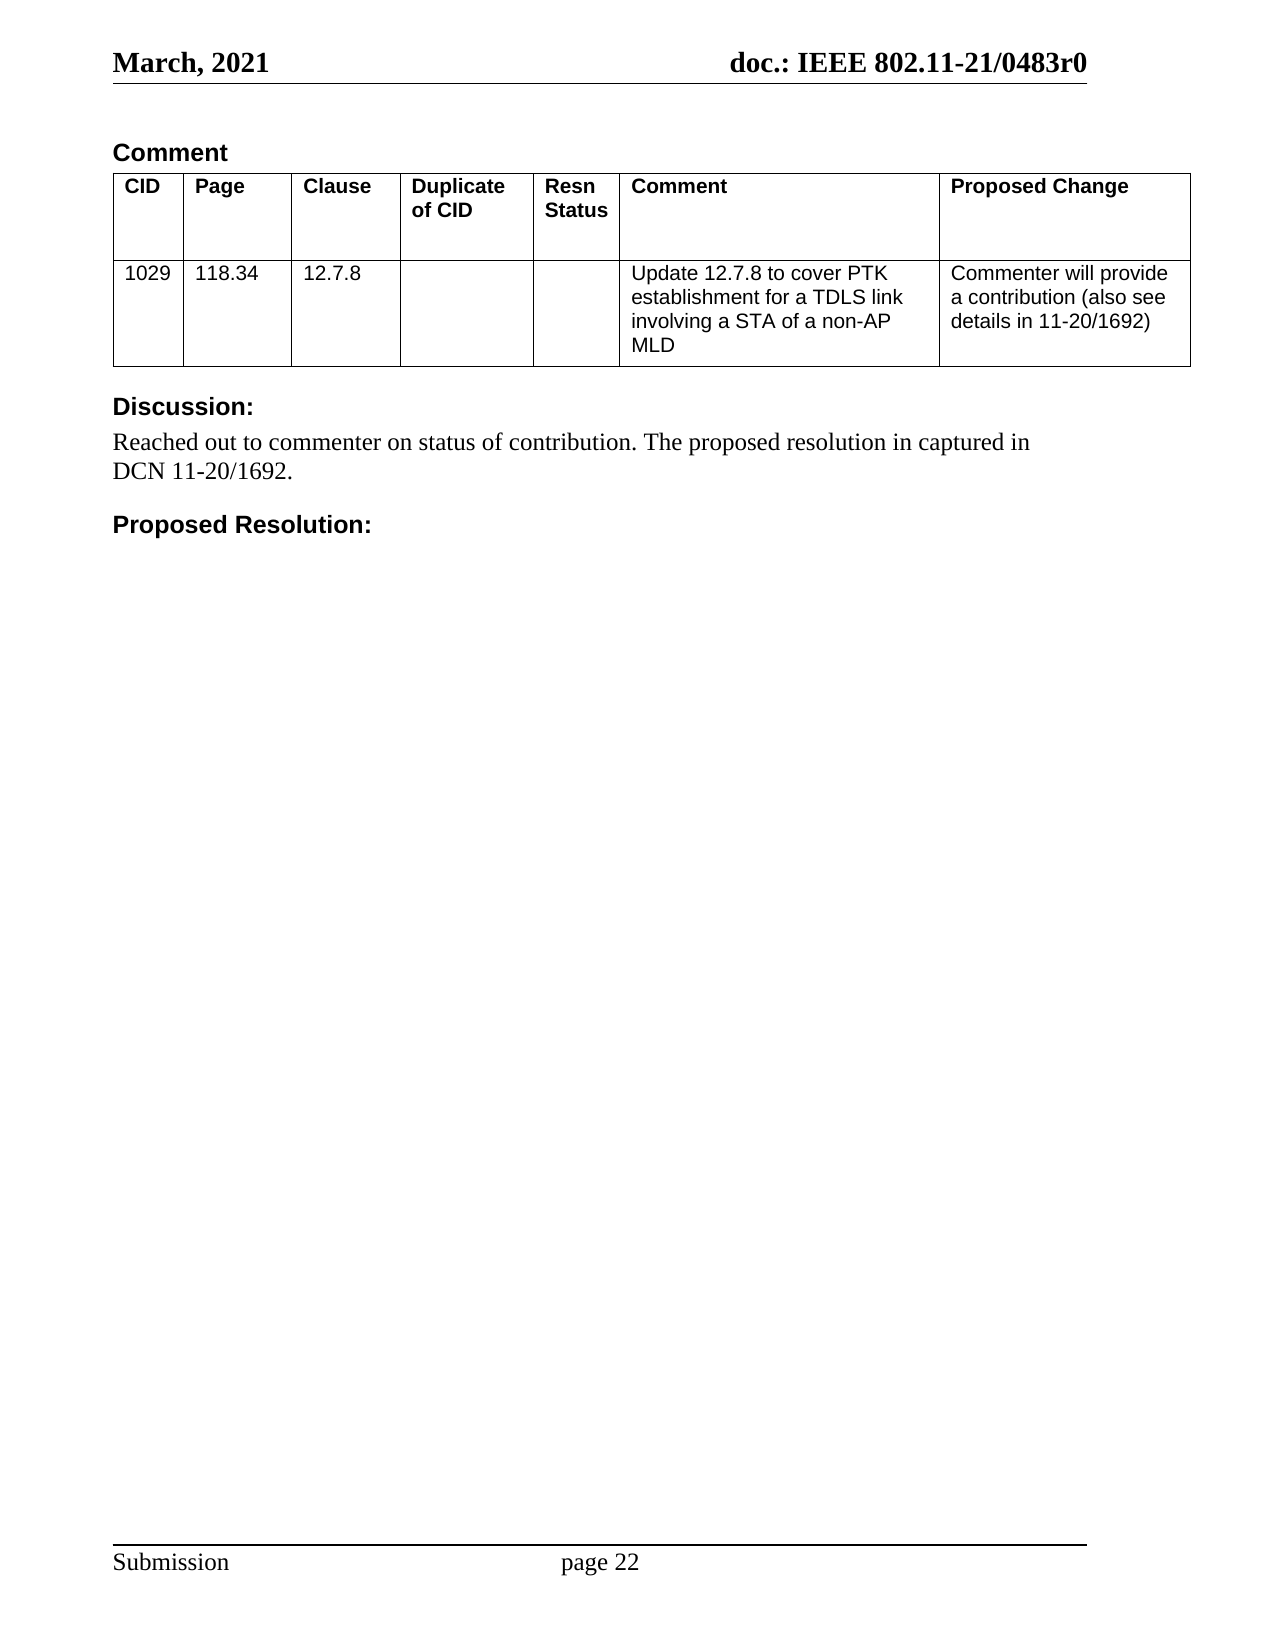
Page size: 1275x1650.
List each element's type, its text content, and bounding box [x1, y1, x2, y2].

text Reached out to commenter on status of contribution. The proposed resolution in captured in DCN 11-20/1692. [112, 427, 1087, 485]
table_header Duplicate of CID [401, 174, 533, 260]
table_header Proposed Change [940, 174, 1190, 260]
table_cell 12.7.8 [292, 261, 400, 366]
table_header Page [184, 174, 291, 260]
table_cell [401, 261, 533, 366]
table_cell 118.34 [184, 261, 291, 366]
table_header Clause [292, 174, 400, 260]
table_cell Update 12.7.8 to cover PTK establishment for a TDLS link involving a STA of a non-AP MLD [620, 261, 939, 366]
table_cell 1029 [114, 261, 183, 366]
table_header CID [114, 174, 183, 260]
table_cell [534, 261, 619, 366]
subtitle Proposed Resolution: [112, 510, 1087, 538]
subtitle Discussion: [112, 392, 1087, 421]
table_header Comment [620, 174, 939, 260]
table_cell Commenter will provide a contribution (also see details in 11-20/1692) [940, 261, 1190, 366]
subtitle Comment [112, 137, 1087, 166]
table_header Resn Status [534, 174, 619, 260]
